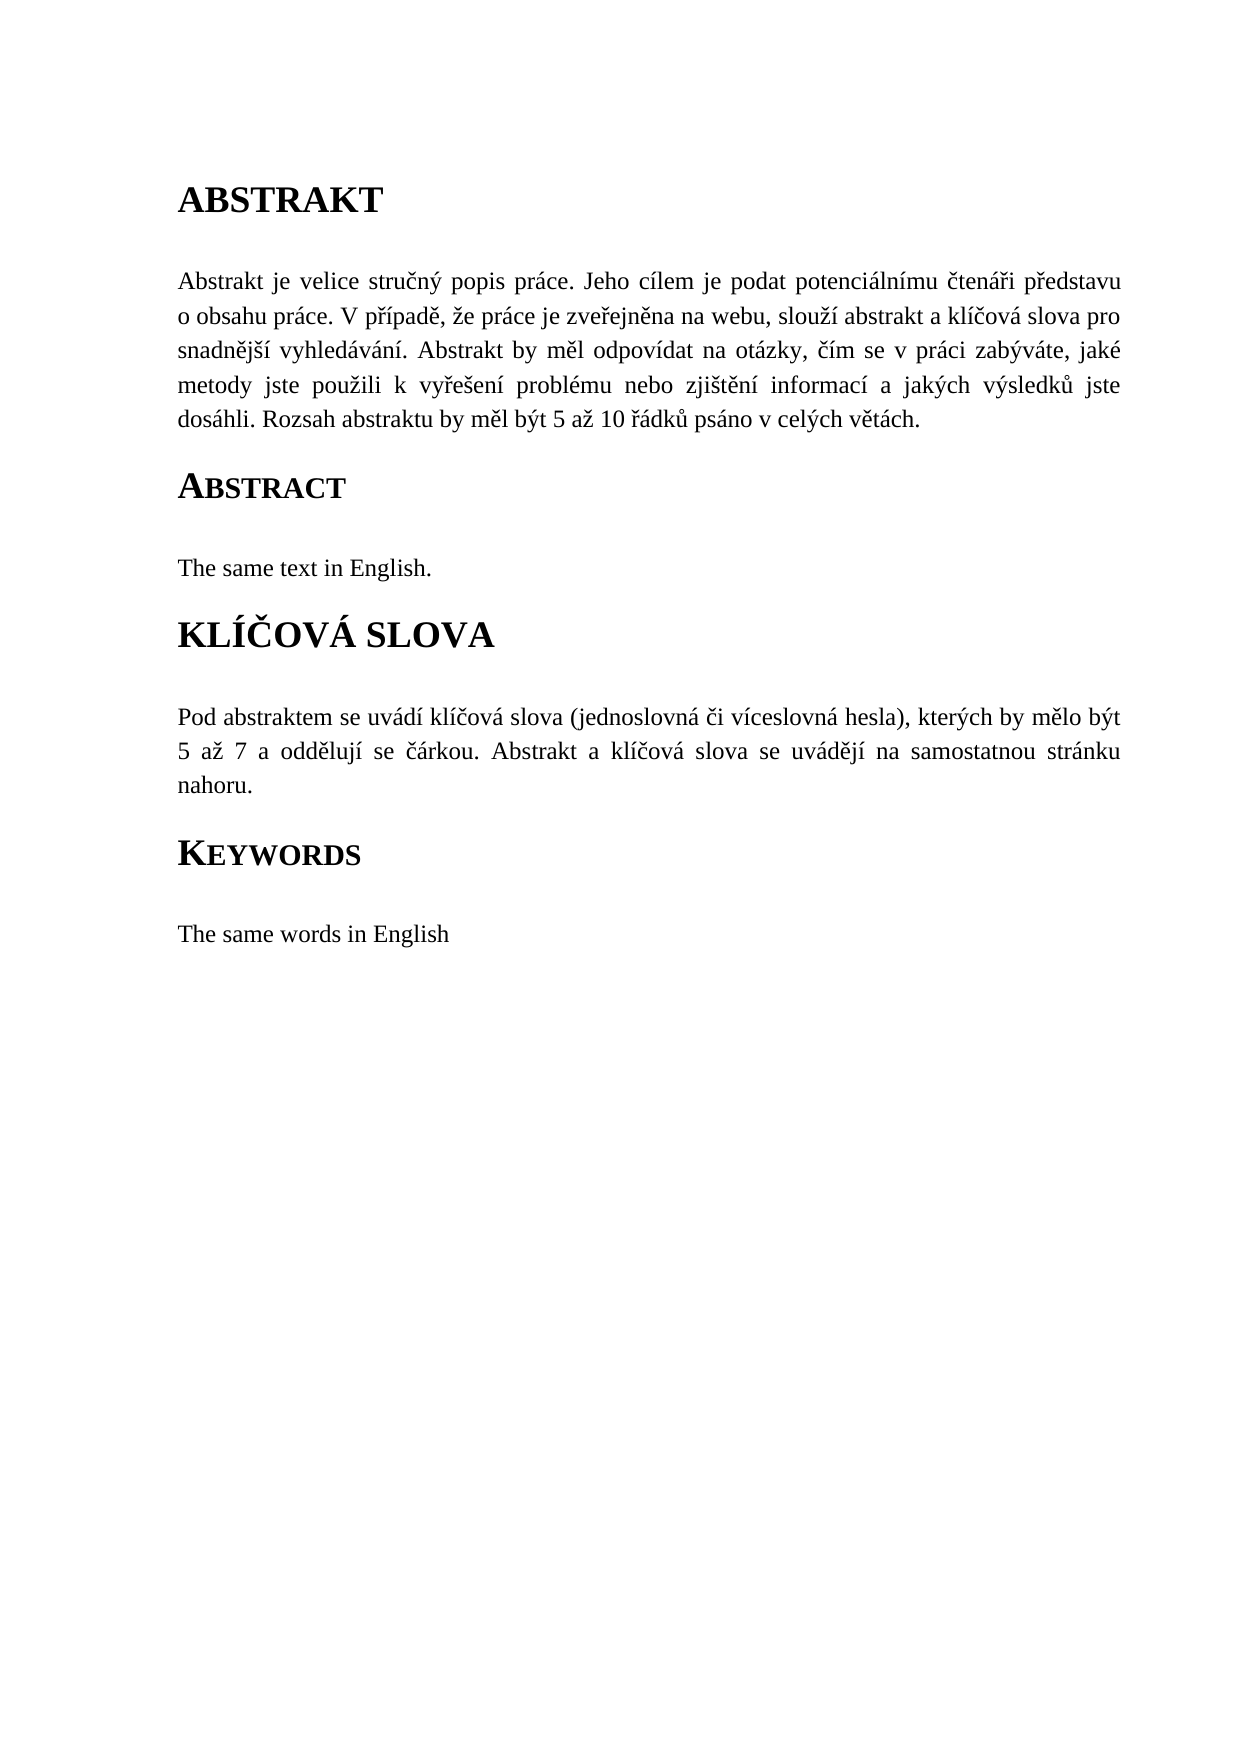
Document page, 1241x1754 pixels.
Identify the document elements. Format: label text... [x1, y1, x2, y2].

text The same text in English. [177, 553, 1122, 582]
text Abstract [177, 464, 1122, 507]
text Abstrakt je velice stručný popis práce. Jeho cílem je podat potenciálnímu čtenáři představu o obsahu práce. V případě, že práce je zveřejněna na webu, slouží abstrakt a klíčová slova pro snadnější vyhledávání. Abstrakt by měl odpovídat na otázky, čím se v práci zabýváte, jaké metody jste použili k vyřešení problému nebo zjištění informací a jakých výsledků jste dosáhli. Rozsah abstraktu by měl být 5 až 10 řádků psáno v celých větách. [177, 266, 1122, 433]
text Keywords [177, 830, 1122, 873]
text Pod abstraktem se uvádí klíčová slova (jednoslovná či víceslovná hesla), kterých by mělo být 5 až 7 a oddělují se čárkou. Abstrakt a klíčová slova se uvádějí na samostatnou stránku nahoru. [177, 702, 1122, 799]
text The same words in English [177, 919, 1122, 948]
text KLÍČOVÁ SLOVA [177, 612, 1122, 656]
text ABSTRAKT [177, 177, 1122, 220]
